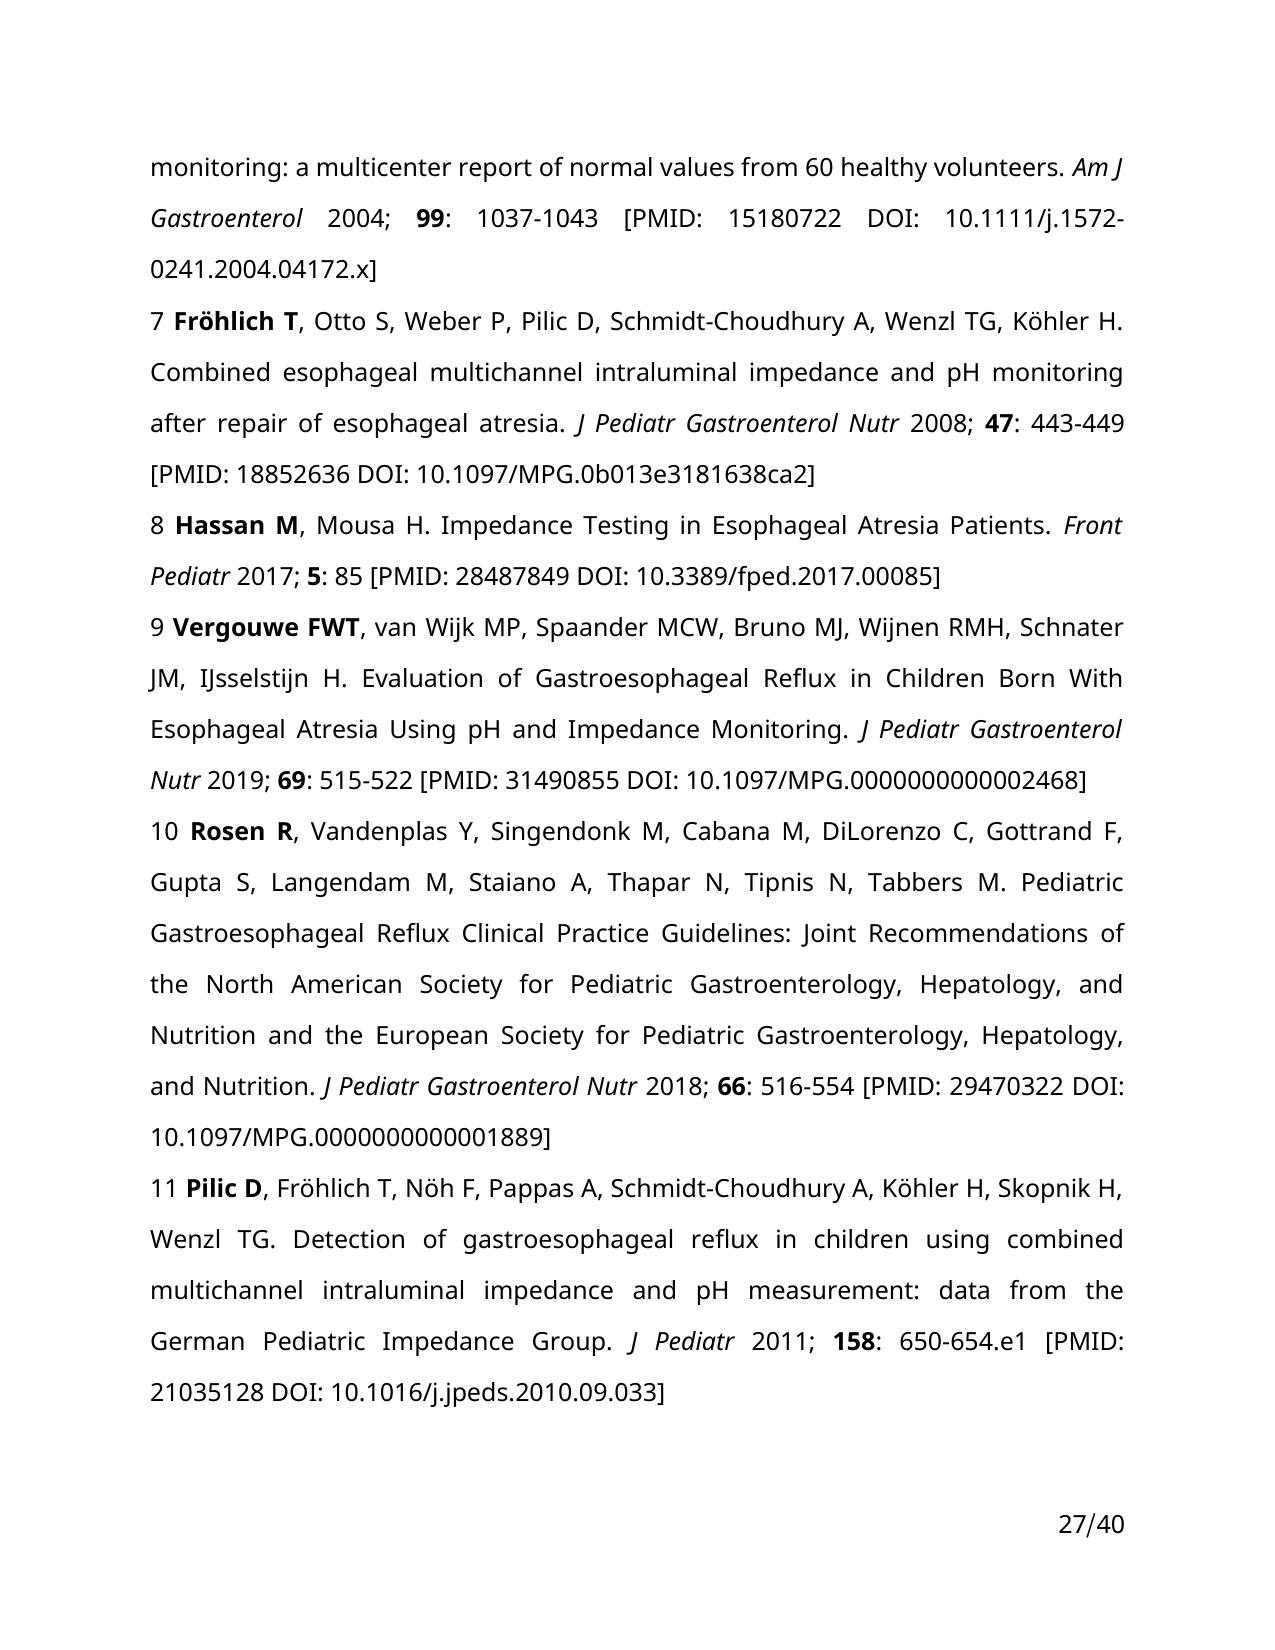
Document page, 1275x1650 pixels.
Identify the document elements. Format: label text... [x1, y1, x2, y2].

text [150, 150, 1125, 286]
text 8 Hassan M, Mousa H. Impedance Testing in Esophageal Atresia Patients. Front Pediatr 2017; 5: 85 [PMID: 28487849 DOI: 10.3389/fped.2017.00085] [150, 507, 1125, 592]
text 10 Rosen R, Vandenplas Y, Singendonk M, Cabana M, DiLorenzo C, Gottrand F, Gupta S, Langendam M, Staiano A, Thapar N, Tipnis N, Tabbers M. Pediatric Gastroesophageal Reflux Clinical Practice Guidelines: Joint Recommendations of the North American Society for Pediatric Gastroenterology, Hepatology, and Nutrition and the European Society for Pediatric Gastroenterology, Hepatology, and Nutrition. J Pediatr Gastroenterol Nutr 2018; 66: 516-554 [PMID: 29470322 DOI: 10.1097/MPG.0000000000001889] [150, 813, 1125, 1154]
text 9 Vergouwe FWT, van Wijk MP, Spaander MCW, Bruno MJ, Wijnen RMH, Schnater JM, IJsselstijn H. Evaluation of Gastroesophageal Reflux in Children Born With Esophageal Atresia Using pH and Impedance Monitoring. J Pediatr Gastroenterol Nutr 2019; 69: 515-522 [PMID: 31490855 DOI: 10.1097/MPG.0000000000002468] [150, 609, 1125, 797]
text 11 Pilic D, Fröhlich T, Nöh F, Pappas A, Schmidt-Choudhury A, Köhler H, Skopnik H, Wenzl TG. Detection of gastroesophageal reflux in children using combined multichannel intraluminal impedance and pH measurement: data from the German Pediatric Impedance Group. J Pediatr 2011; 158: 650-654.e1 [PMID: 21035128 DOI: 10.1016/j.jpeds.2010.09.033] [150, 1171, 1125, 1409]
text 7 Fröhlich T, Otto S, Weber P, Pilic D, Schmidt-Choudhury A, Wenzl TG, Köhler H. Combined esophageal multichannel intraluminal impedance and pH monitoring after repair of esophageal atresia. J Pediatr Gastroenterol Nutr 2008; 47: 443-449 [PMID: 18852636 DOI: 10.1097/MPG.0b013e3181638ca2] [150, 303, 1125, 490]
